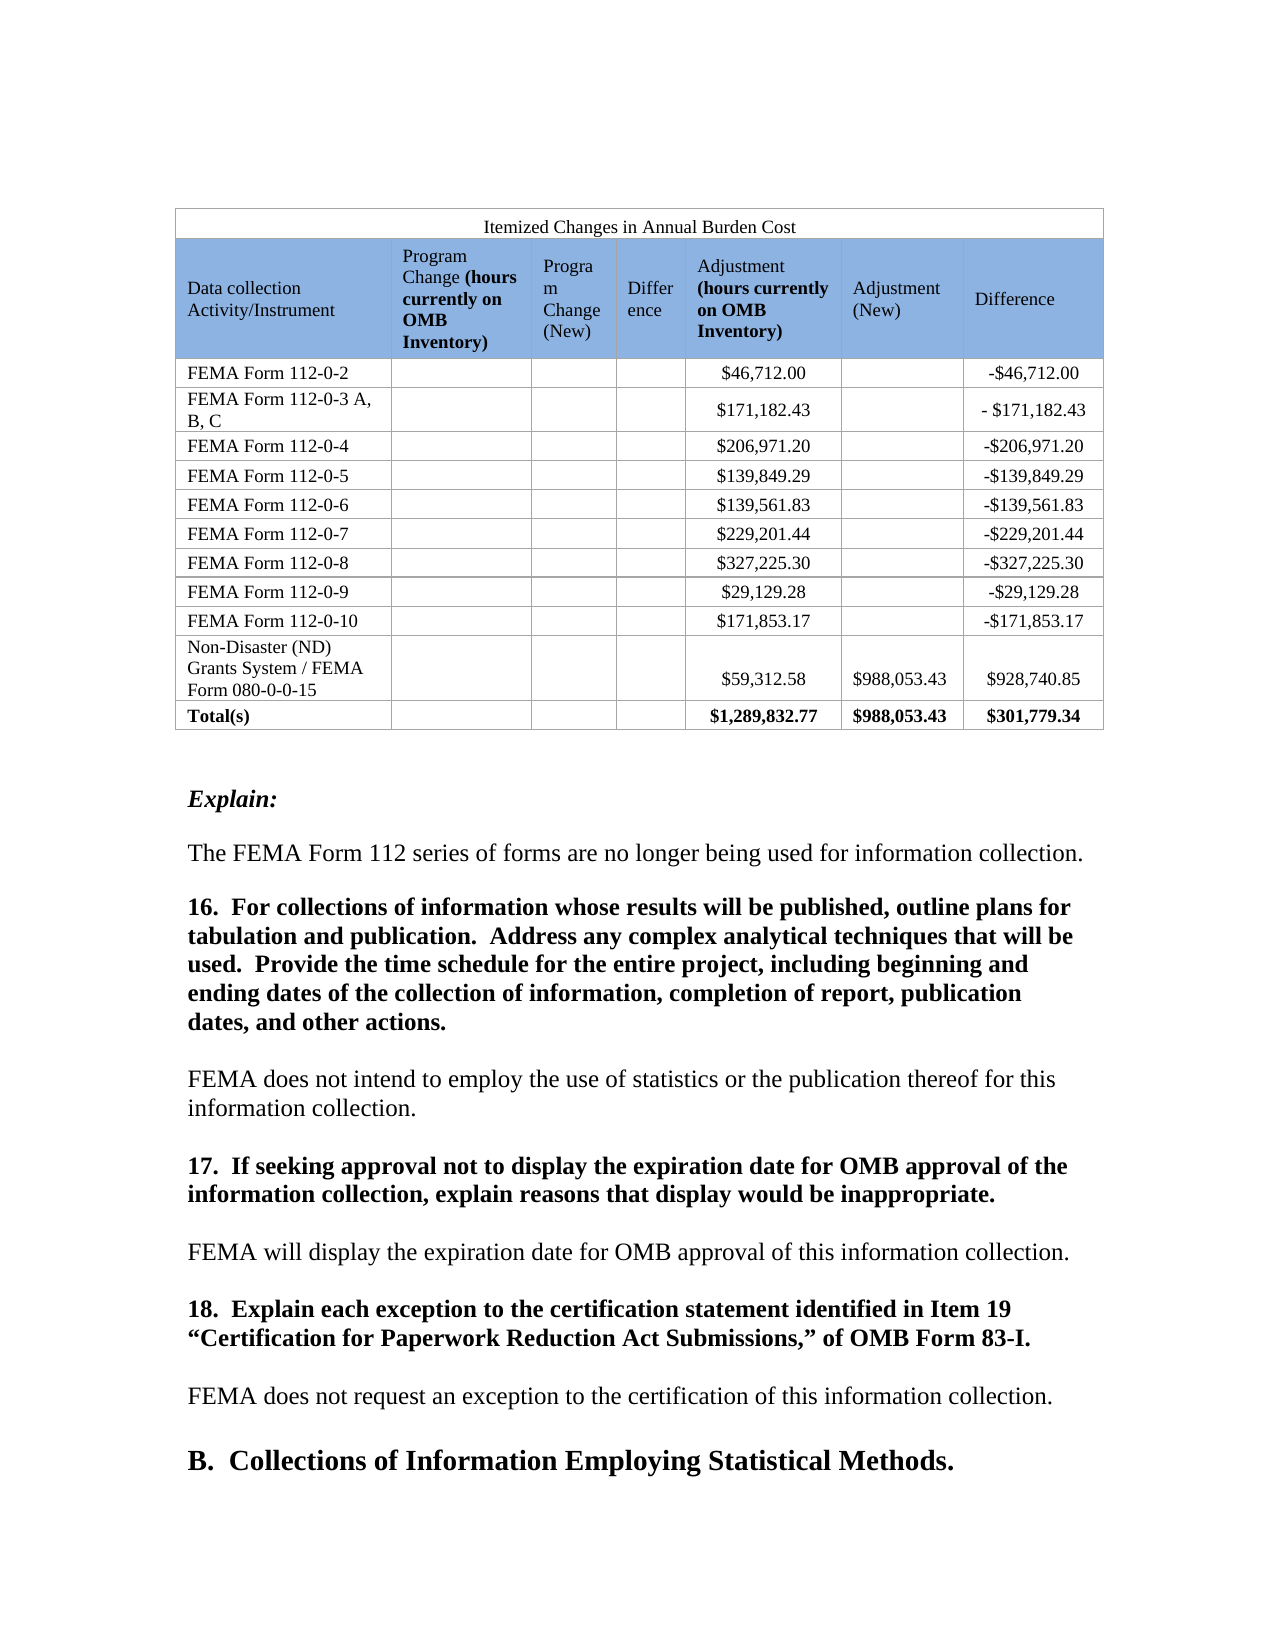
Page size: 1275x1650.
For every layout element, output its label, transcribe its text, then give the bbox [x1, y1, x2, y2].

table_cell $928,740.85 [964, 636, 1103, 700]
text Explain: [187, 784, 1087, 813]
table_cell -$327,225.30 [964, 549, 1103, 576]
table_cell $59,312.58 [686, 636, 841, 700]
text FEMA does not intend to employ the use of statistics or the publication thereof for this information collection. [187, 1064, 1087, 1122]
table_cell [532, 490, 616, 518]
table_cell [617, 388, 685, 431]
table_cell $327,225.30 [686, 549, 841, 576]
table_cell [392, 549, 531, 576]
table_cell Difference [617, 239, 685, 358]
table_cell FEMA Form 112-0-2 [176, 359, 391, 387]
table_cell [532, 578, 616, 606]
table_cell [617, 519, 685, 547]
table_cell Adjustment (New) [842, 239, 963, 358]
table_cell $988,053.43 [842, 701, 963, 729]
table_cell $46,712.00 [686, 359, 841, 387]
text FEMA will display the expiration date for OMB approval of this information collection. [187, 1237, 1087, 1266]
table_cell [842, 359, 963, 387]
table_cell [842, 432, 963, 460]
table_cell [842, 607, 963, 634]
table_cell [532, 388, 616, 431]
table_cell [617, 490, 685, 518]
table_cell [392, 432, 531, 460]
table_cell [617, 701, 685, 729]
table_cell -$206,971.20 [964, 432, 1103, 460]
table_cell -$171,853.17 [964, 607, 1103, 634]
table_cell FEMA Form 112-0-10 [176, 607, 391, 634]
table_cell FEMA Form 112-0-5 [176, 461, 391, 489]
table_cell [532, 461, 616, 489]
table_cell [532, 549, 616, 576]
table_cell [392, 607, 531, 634]
table_cell [532, 432, 616, 460]
table_cell $1,289,832.77 [686, 701, 841, 729]
table_cell [617, 359, 685, 387]
table_cell [842, 461, 963, 489]
table_cell FEMA Form 112-0-3 A, B, C [176, 388, 391, 431]
table_cell FEMA Form 112-0-7 [176, 519, 391, 547]
table_cell [392, 359, 531, 387]
text The FEMA Form 112 series of forms are no longer being used for information collection. [187, 838, 1087, 867]
table_cell Difference [964, 239, 1103, 358]
table_cell Program Change (New) [532, 239, 616, 358]
text 16. For collections of information whose results will be published, outline plans for tabulation and publication. Address any complex analytical techniques that will be used. Provide the time schedule for the entire project, including beginning and ending dates of the collection of information, completion of report, publication dates, and other actions. [187, 892, 1087, 1036]
table_cell Program Change (hours currently on OMB Inventory) [392, 239, 531, 358]
table_cell Adjustment (hours currently on OMB Inventory) [686, 239, 841, 358]
text 18. Explain each exception to the certification statement identified in Item 19 “Certification for Paperwork Reduction Act Submissions,” of OMB Form 83-I. [187, 1294, 1087, 1352]
table_cell -$139,849.29 [964, 461, 1103, 489]
table_cell [392, 490, 531, 518]
table_cell FEMA Form 112-0-9 [176, 578, 391, 606]
table_cell $139,561.83 [686, 490, 841, 518]
table_cell [532, 607, 616, 634]
table_cell [842, 388, 963, 431]
table_cell [842, 578, 963, 606]
table_cell $988,053.43 [842, 636, 963, 700]
table_cell Non-Disaster (ND) Grants System / FEMA Form 080-0-0-15 [176, 636, 391, 700]
table_cell [842, 490, 963, 518]
table_cell [392, 388, 531, 431]
table_cell [532, 359, 616, 387]
table_cell [617, 549, 685, 576]
table_cell $229,201.44 [686, 519, 841, 547]
table_cell Data collection Activity/Instrument [176, 239, 391, 358]
table_cell $171,853.17 [686, 607, 841, 634]
text 17. If seeking approval not to display the expiration date for OMB approval of the information collection, explain reasons that display would be inappropriate. [187, 1151, 1087, 1208]
table_cell [842, 549, 963, 576]
table_cell [532, 636, 616, 700]
table_cell -$29,129.28 [964, 578, 1103, 606]
table_cell [617, 578, 685, 606]
table_cell - $171,182.43 [964, 388, 1103, 431]
table_cell $171,182.43 [686, 388, 841, 431]
table_header Itemized Changes in Annual Burden Cost [176, 209, 1103, 238]
table_cell [617, 461, 685, 489]
table_cell [617, 636, 685, 700]
table_cell FEMA Form 112-0-8 [176, 549, 391, 576]
table_cell [842, 519, 963, 547]
table_cell [392, 519, 531, 547]
table_cell Total(s) [176, 701, 391, 729]
table_cell [392, 636, 531, 700]
table_cell -$139,561.83 [964, 490, 1103, 518]
table_cell [617, 432, 685, 460]
table_cell $139,849.29 [686, 461, 841, 489]
table_cell -$46,712.00 [964, 359, 1103, 387]
table_cell $206,971.20 [686, 432, 841, 460]
table_cell [392, 578, 531, 606]
table_cell [392, 701, 531, 729]
table_cell $301,779.34 [964, 701, 1103, 729]
table_cell $29,129.28 [686, 578, 841, 606]
table_cell [617, 607, 685, 634]
table_cell -$229,201.44 [964, 519, 1103, 547]
table_cell [532, 519, 616, 547]
text FEMA does not request an exception to the certification of this information collection. [187, 1381, 1087, 1409]
text B. Collections of Information Employing Statistical Methods. [187, 1443, 1087, 1477]
table_cell FEMA Form 112-0-4 [176, 432, 391, 460]
table_cell [392, 461, 531, 489]
table_cell [532, 701, 616, 729]
table_cell FEMA Form 112-0-6 [176, 490, 391, 518]
